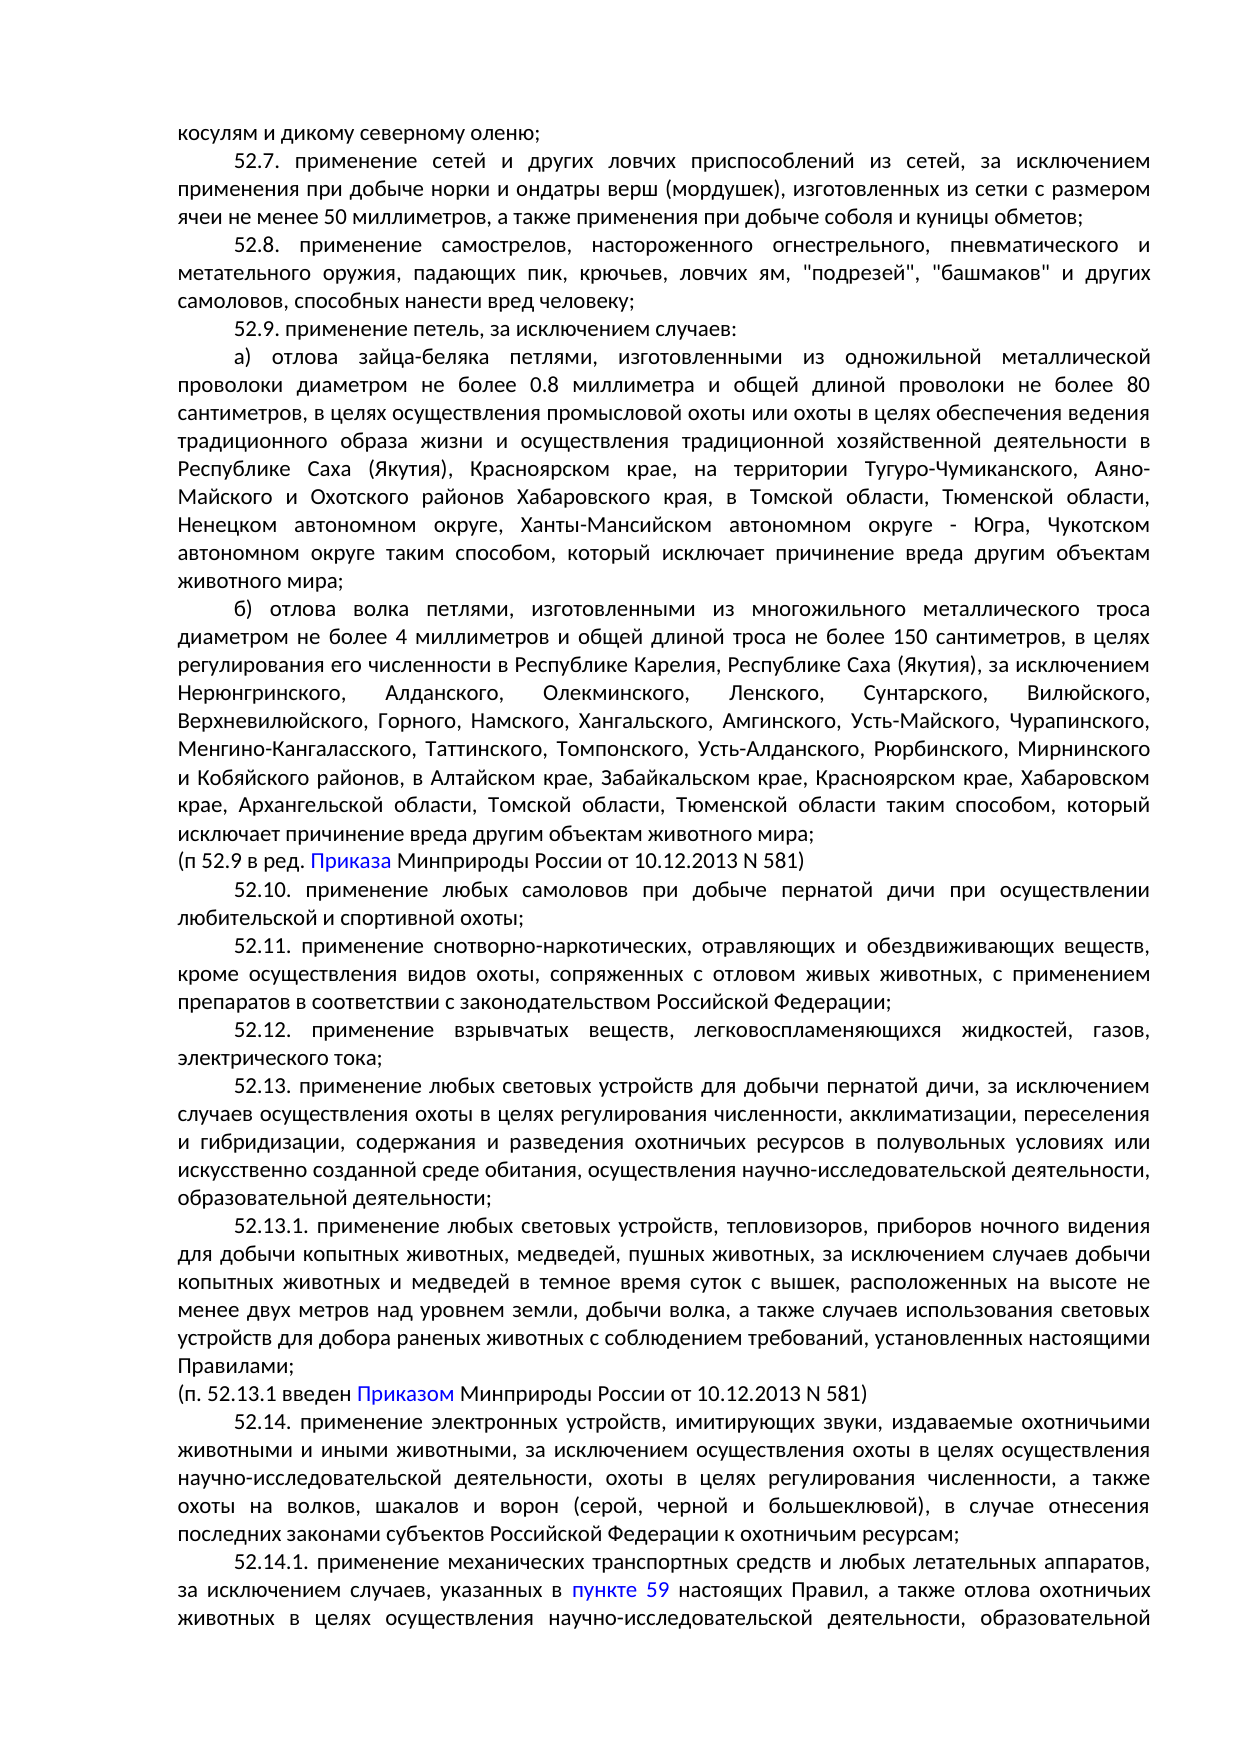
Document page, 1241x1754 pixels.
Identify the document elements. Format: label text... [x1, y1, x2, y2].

text 52.9. применение петель, за исключением случаев: [177, 314, 1152, 342]
text 52.11. применение снотворно-наркотических, отравляющих и обездвиживающих веществ, кроме осуществления видов охоты, сопряженных с отловом живых животных, с применением препаратов в соответствии с законодательством Российской Федерации; [177, 931, 1152, 1015]
text 52.13.1. применение любых световых устройств, тепловизоров, приборов ночного видения для добычи копытных животных, медведей, пушных животных, за исключением случаев добычи копытных животных и медведей в темное время суток с вышек, расположенных на высоте не менее двух метров над уровнем земли, добычи волка, а также случаев использования световых устройств для добора раненых животных с соблюдением требований, установленных настоящими Правилами; [177, 1211, 1152, 1379]
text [177, 118, 1152, 146]
text 52.13. применение любых световых устройств для добычи пернатой дичи, за исключением случаев осуществления охоты в целях регулирования численности, акклиматизации, переселения и гибридизации, содержания и разведения охотничьих ресурсов в полувольных условиях или искусственно созданной среде обитания, осуществления научно-исследовательской деятельности, образовательной деятельности; [177, 1071, 1152, 1211]
text 52.14. применение электронных устройств, имитирующих звуки, издаваемые охотничьими животными и иными животными, за исключением осуществления охоты в целях осуществления научно-исследовательской деятельности, охоты в целях регулирования численности, а также охоты на волков, шакалов и ворон (серой, черной и большеклювой), в случае отнесения последних законами субъектов Российской Федерации к охотничьим ресурсам; [177, 1407, 1152, 1547]
text а) отлова зайца-беляка петлями, изготовленными из одножильной металлической проволоки диаметром не более 0.8 миллиметра и общей длиной проволоки не более 80 сантиметров, в целях осуществления промысловой охоты или охоты в целях обеспечения ведения традиционного образа жизни и осуществления традиционной хозяйственной деятельности в Республике Саха (Якутия), Красноярском крае, на территории Тугуро-Чумиканского, Аяно-Майского и Охотского районов Хабаровского края, в Томской области, Тюменской области, Ненецком автономном округе, Ханты-Мансийском автономном округе - Югра, Чукотском автономном округе таким способом, который исключает причинение вреда другим объектам животного мира; [177, 342, 1152, 594]
text 52.10. применение любых самоловов при добыче пернатой дичи при осуществлении любительской и спортивной охоты; [177, 875, 1152, 931]
text 52.7. применение сетей и других ловчих приспособлений из сетей, за исключением применения при добыче норки и ондатры верш (мордушек), изготовленных из сетки с размером ячеи не менее 50 миллиметров, а также применения при добыче соболя и куницы обметов; [177, 146, 1152, 230]
text 52.12. применение взрывчатых веществ, легковоспламеняющихся жидкостей, газов, электрического тока; [177, 1015, 1152, 1071]
text б) отлова волка петлями, изготовленными из многожильного металлического троса диаметром не более 4 миллиметров и общей длиной троса не более 150 сантиметров, в целях регулирования его численности в Республике Карелия, Республике Саха (Якутия), за исключением Нерюнгринского, Алданского, Олекминского, Ленского, Сунтарского, Вилюйского, Верхневилюйского, Горного, Намского, Хангальского, Амгинского, Усть-Майского, Чурапинского, Менгино-Кангаласского, Таттинского, Томпонского, Усть-Алданского, Рюрбинского, Мирнинского и Кобяйского районов, в Алтайском крае, Забайкальском крае, Красноярском крае, Хабаровском крае, Архангельской области, Томской области, Тюменской области таким способом, который исключает причинение вреда другим объектам животного мира; [177, 594, 1152, 847]
text (п. 52.13.1 введен Приказом Минприроды России от 10.12.2013 N 581) [177, 1379, 1152, 1407]
text (п 52.9 в ред. Приказа Минприроды России от 10.12.2013 N 581) [177, 847, 1152, 875]
text 52.8. применение самострелов, настороженного огнестрельного, пневматического и метательного оружия, падающих пик, крючьев, ловчих ям, "подрезей", "башмаков" и других самоловов, способных нанести вред человеку; [177, 230, 1152, 314]
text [177, 1547, 1152, 1631]
